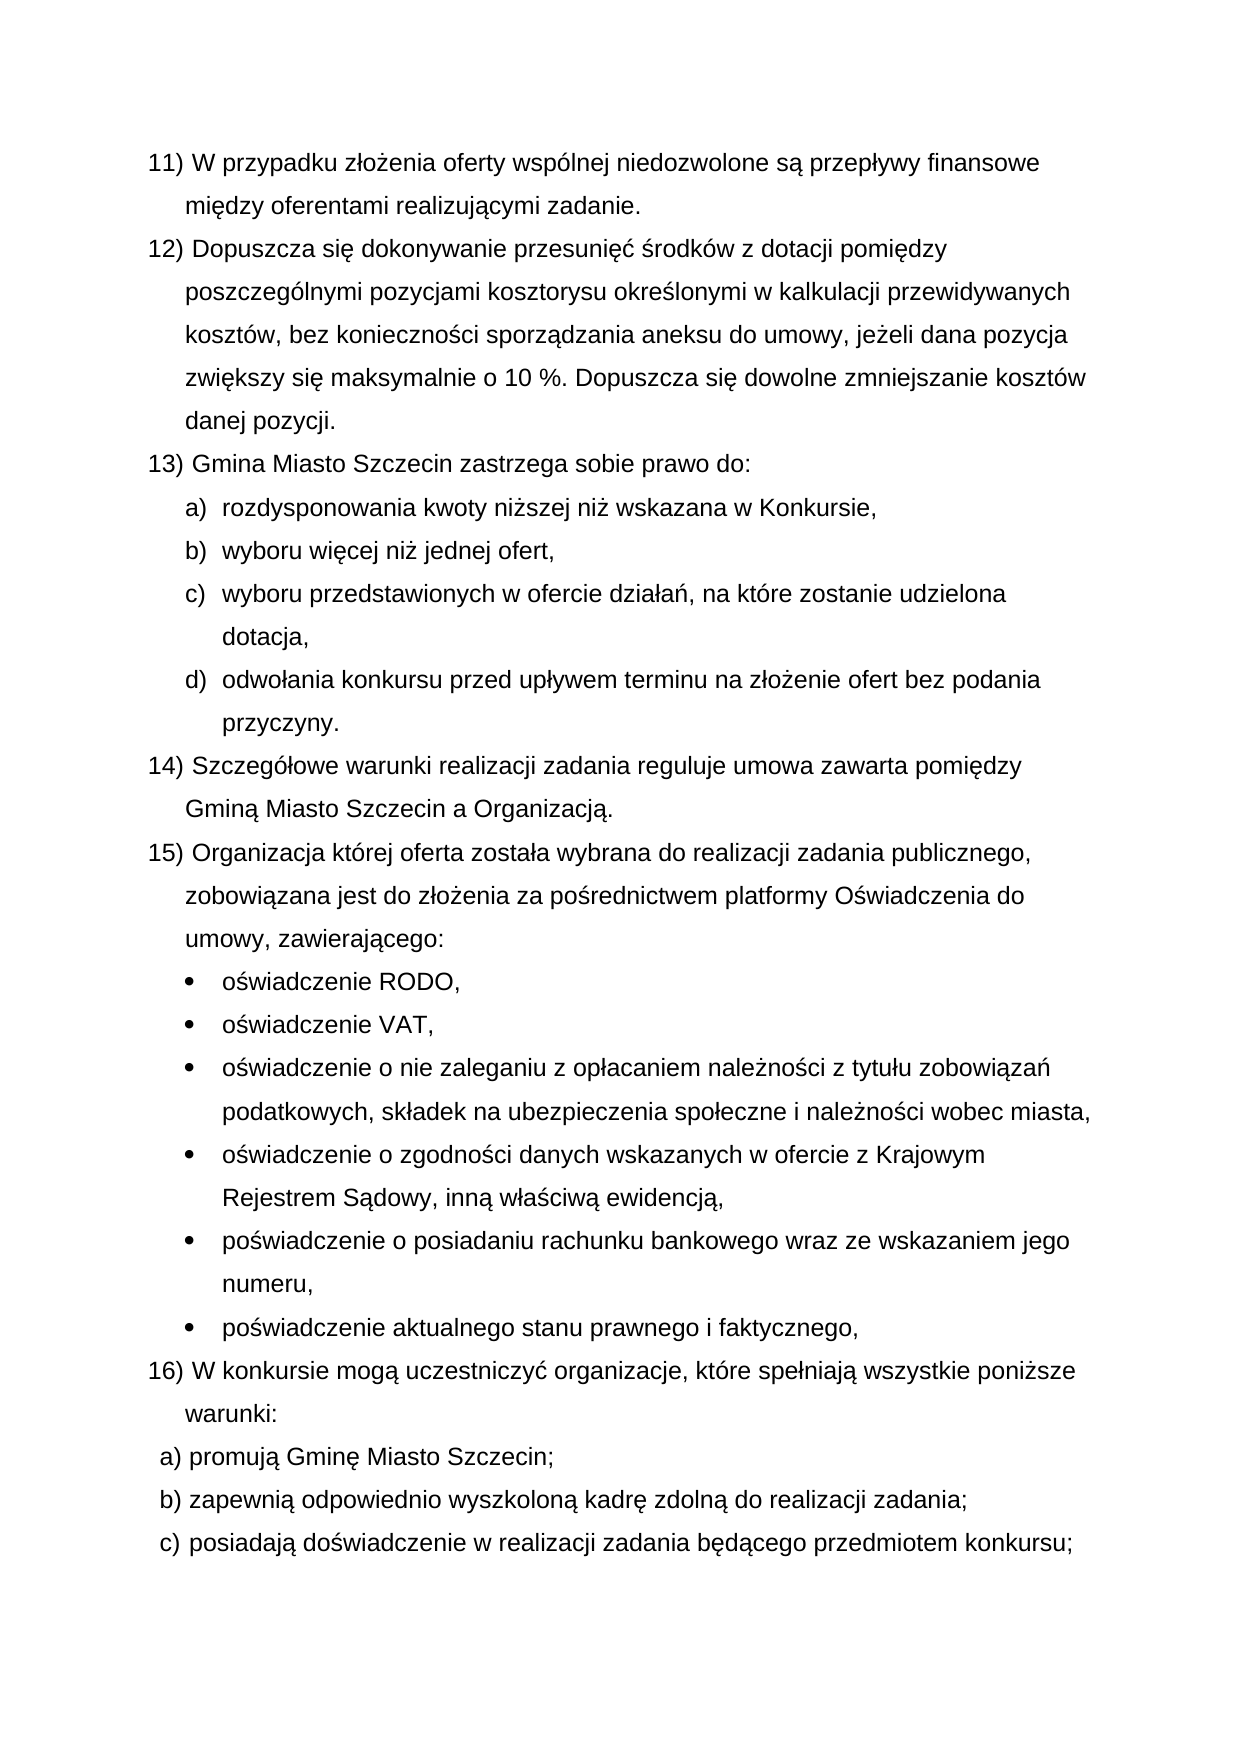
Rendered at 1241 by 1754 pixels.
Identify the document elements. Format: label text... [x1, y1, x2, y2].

list wyboru więcej niż jednej ofert, [185, 536, 1093, 564]
list oświadczenie o zgodności danych wskazanych w ofercie z Krajowym Rejestrem Sądowy, inną właściwą ewidencją, [185, 1140, 1093, 1212]
list wyboru przedstawionych w ofercie działań, na które zostanie udzielona dotacja, [185, 579, 1093, 651]
list rozdysponowania kwoty niższej niż wskazana w Konkursie, [185, 493, 1093, 521]
list poświadczenie aktualnego stanu prawnego i faktycznego, [185, 1312, 1093, 1341]
list oświadczenie RODO, [185, 967, 1093, 996]
list poświadczenie o posiadaniu rachunku bankowego wraz ze wskazaniem jego numeru, [185, 1226, 1093, 1298]
list promują Gminę Miasto Szczecin; [159, 1442, 1093, 1471]
list odwołania konkursu przed upływem terminu na złożenie ofert bez podania przyczyny. [185, 665, 1093, 737]
list Szczegółowe warunki realizacji zadania reguluje umowa zawarta pomiędzy Gminą Miasto Szczecin a Organizacją. [148, 751, 1093, 823]
list W konkursie mogą uczestniczyć organizacje, które spełniają wszystkie poniższe warunki: [148, 1356, 1093, 1428]
list zapewnią odpowiednio wyszkoloną kadrę zdolną do realizacji zadania; [159, 1485, 1093, 1514]
list oświadczenie o nie zaleganiu z opłacaniem należności z tytułu zobowiązań podatkowych, składek na ubezpieczenia społeczne i należności wobec miasta, [185, 1053, 1093, 1125]
list posiadają doświadczenie w realizacji zadania będącego przedmiotem konkursu; [159, 1528, 1093, 1557]
list oświadczenie VAT, [185, 1010, 1093, 1039]
list Dopuszcza się dokonywanie przesunięć środków z dotacji pomiędzy poszczególnymi pozycjami kosztorysu określonymi w kalkulacji przewidywanych kosztów, bez konieczności sporządzania aneksu do umowy, jeżeli dana pozycja zwiększy się maksymalnie o 10 %. Dopuszcza się dowolne zmniejszanie kosztów danej pozycji. [148, 234, 1093, 435]
list Gmina Miasto Szczecin zastrzega sobie prawo do: [148, 449, 1093, 478]
list Organizacja której oferta została wybrana do realizacji zadania publicznego, zobowiązana jest do złożenia za pośrednictwem platformy Oświadczenia do umowy, zawierającego: [148, 838, 1093, 953]
list W przypadku złożenia oferty wspólnej niedozwolone są przepływy finansowe między oferentami realizującymi zadanie. [148, 148, 1093, 219]
